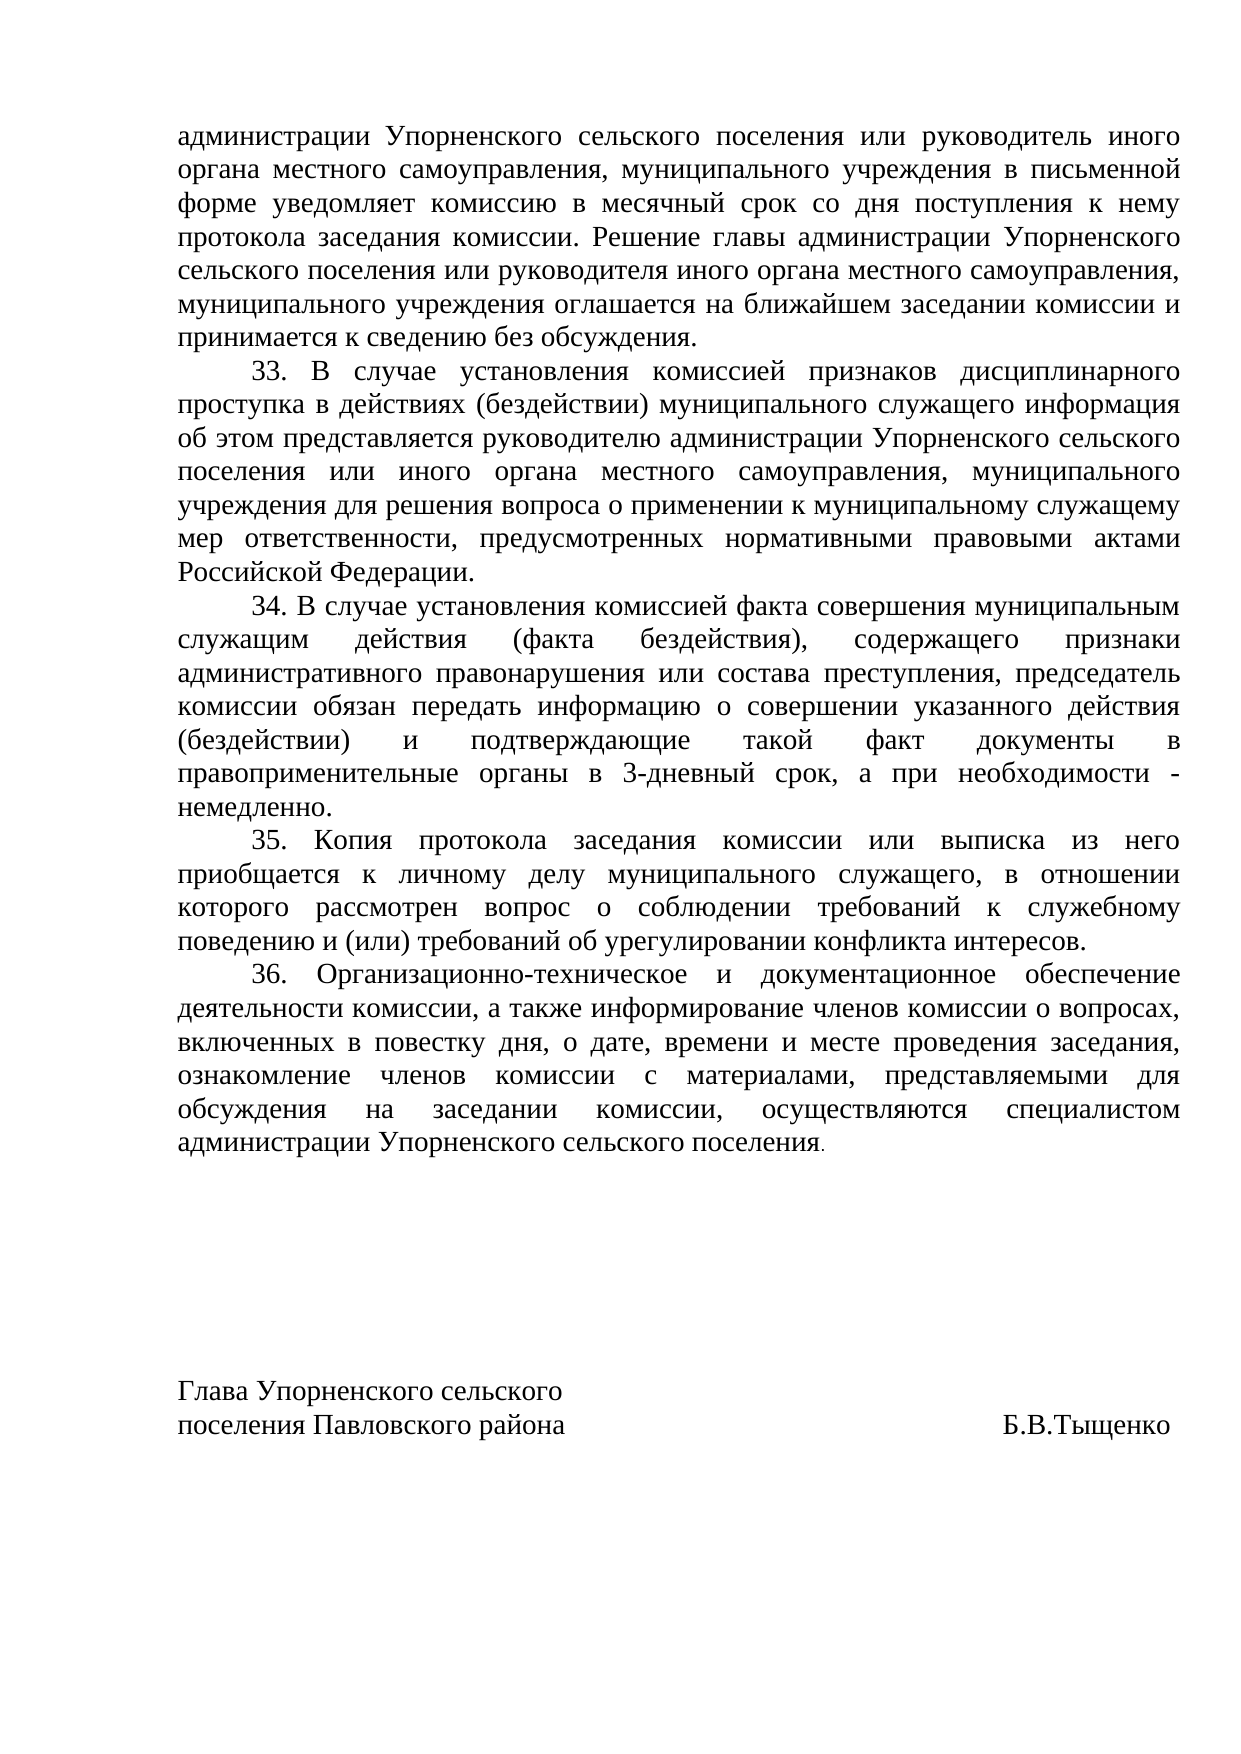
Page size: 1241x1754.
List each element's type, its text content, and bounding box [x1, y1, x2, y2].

text 35. Копия протокола заседания комиссии или выписка из него приобщается к личному делу муниципального служащего, в отношении которого рассмотрен вопрос о соблюдении требований к служебному поведению и (или) требований об урегулировании конфликта интересов. [177, 822, 1181, 957]
text 34. В случае установления комиссией факта совершения муниципальным служащим действия (факта бездействия), содержащего признаки административного правонарушения или состава преступления, председатель комиссии обязан передать информацию о совершении указанного действия (бездействии) и подтверждающие такой факт документы в правоприменительные органы в 3-дневный срок, а при необходимости - немедленно. [177, 588, 1181, 822]
text Глава Упорненского сельского [177, 1373, 1181, 1407]
text поселения Павловского района Б.В.Тыщенко [177, 1407, 1181, 1441]
text 33. В случае установления комиссией признаков дисциплинарного проступка в действиях (бездействии) муниципального служащего информация об этом представляется руководителю администрации Упорненского сельского поселения или иного органа местного самоуправления, муниципального учреждения для решения вопроса о применении к муниципальному служащему мер ответственности, предусмотренных нормативными правовыми актами Российской Федерации. [177, 353, 1181, 588]
text 36. Организационно-техническое и документационное обеспечение деятельности комиссии, а также информирование членов комиссии о вопросах, включенных в повестку дня, о дате, времени и месте проведения заседания, ознакомление членов комиссии с материалами, представляемыми для обсуждения на заседании комиссии, осуществляются специалистом администрации Упорненского сельского поселения. [177, 957, 1181, 1158]
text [177, 118, 1181, 353]
